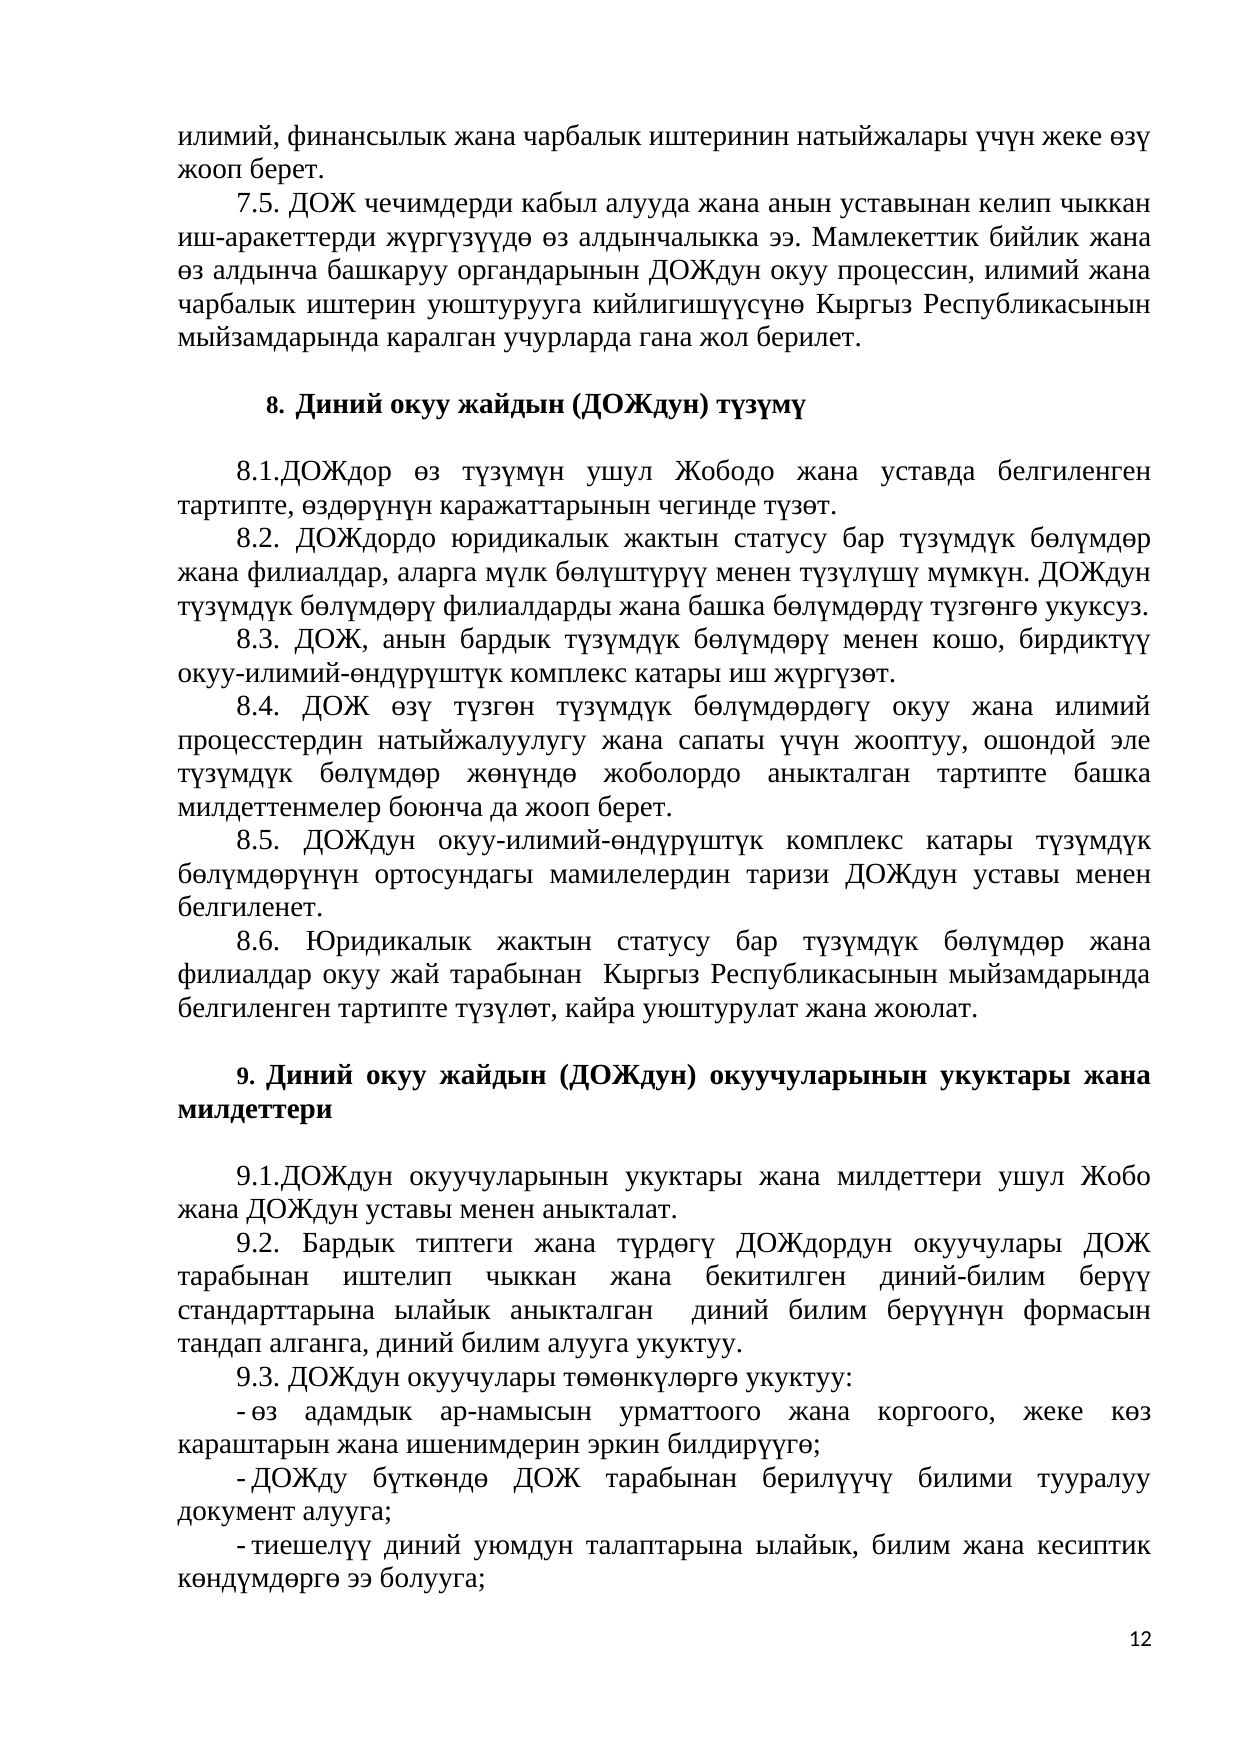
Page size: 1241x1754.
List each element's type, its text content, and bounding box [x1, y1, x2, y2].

list ДОЖдун окуучуларынын укуктары жана милдеттери ушул Жобо жана ДОЖдун уставы менен аныкталат. [177, 1158, 1152, 1225]
list Диний окуу жайдын (ДОЖдун) түзүмү [266, 386, 1152, 420]
list ДОЖдун окуу-илимий-өндүрүштүк комплекс катары түзүмдүк бөлүмдөрүнүн ортосундагы мамилелердин таризи ДОЖдун уставы менен белгиленет. [177, 822, 1152, 923]
list ДОЖ, анын бардык түзүмдүк бөлүмдөрү менен кошо, бирдиктүү окуу-илимий-өндүрүштүк комплекс катары иш жүргүзөт. [177, 621, 1152, 688]
list өз адамдык ар-намысын урматтоого жана коргоого, жеке көз караштарын жана ишенимдерин эркин билдирүүгө; [177, 1393, 1152, 1460]
list ДОЖдор өз түзүмүн ушул Жободо жана уставда белгиленген тартипте, өздөрүнүн каражаттарынын чегинде түзөт. [177, 453, 1152, 521]
list Бардык типтеги жана түрдөгү ДОЖдордун окуучулары ДОЖ тарабынан иштелип чыккан жана бекитилген диний-билим берүү стандарттарына ылайык аныкталган диний билим берүүнүн формасын тандап алганга, диний билим алууга укуктуу. [177, 1225, 1152, 1359]
list ДОЖдун окуучулары төмөнкүлөргө укуктуу: [177, 1359, 1152, 1393]
list Юридикалык жактын статусу бар түзүмдүк бөлүмдөр жана филиалдар окуу жай тарабынан Кыргыз Республикасынын мыйзамдарында белгиленген тартипте түзүлөт, кайра уюштурулат жана жоюлат. [177, 923, 1152, 1024]
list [177, 118, 1152, 185]
list Диний окуу жайдын (ДОЖдун) окуучуларынын укуктары жана милдеттери [177, 1057, 1152, 1124]
list ДОЖ өзү түзгөн түзүмдүк бөлүмдөрдөгү окуу жана илимий процесстердин натыйжалуулугу жана сапаты үчүн жооптуу, ошондой эле түзүмдүк бөлүмдөр жөнүндө жоболордо аныкталган тартипте башка милдеттенмелер боюнча да жооп берет. [177, 688, 1152, 822]
list ДОЖдордо юридикалык жактын статусу бар түзүмдүк бөлүмдөр жана филиалдар, аларга мүлк бөлүштүрүү менен түзүлүшү мүмкүн. ДОЖдун түзүмдүк бөлүмдөрү филиалдарды жана башка бөлүмдөрдү түзгөнгө укуксуз. [177, 521, 1152, 621]
list тиешелүү диний уюмдун талаптарына ылайык, билим жана кесиптик көндүмдөргө ээ болууга; [177, 1527, 1152, 1594]
list ДОЖ чечимдерди кабыл алууда жана анын уставынан келип чыккан иш-аракеттерди жүргүзүүдө өз алдынчалыкка ээ. Мамлекеттик бийлик жана өз алдынча башкаруу органдарынын ДОЖдун окуу процессин, илимий жана чарбалык иштерин уюштурууга кийлигишүүсүнө Кыргыз Республикасынын мыйзамдарында каралган учурларда гана жол берилет. [177, 185, 1152, 353]
list ДОЖду бүткөндө ДОЖ тарабынан берилүүчү билими тууралуу документ алууга; [177, 1460, 1152, 1527]
